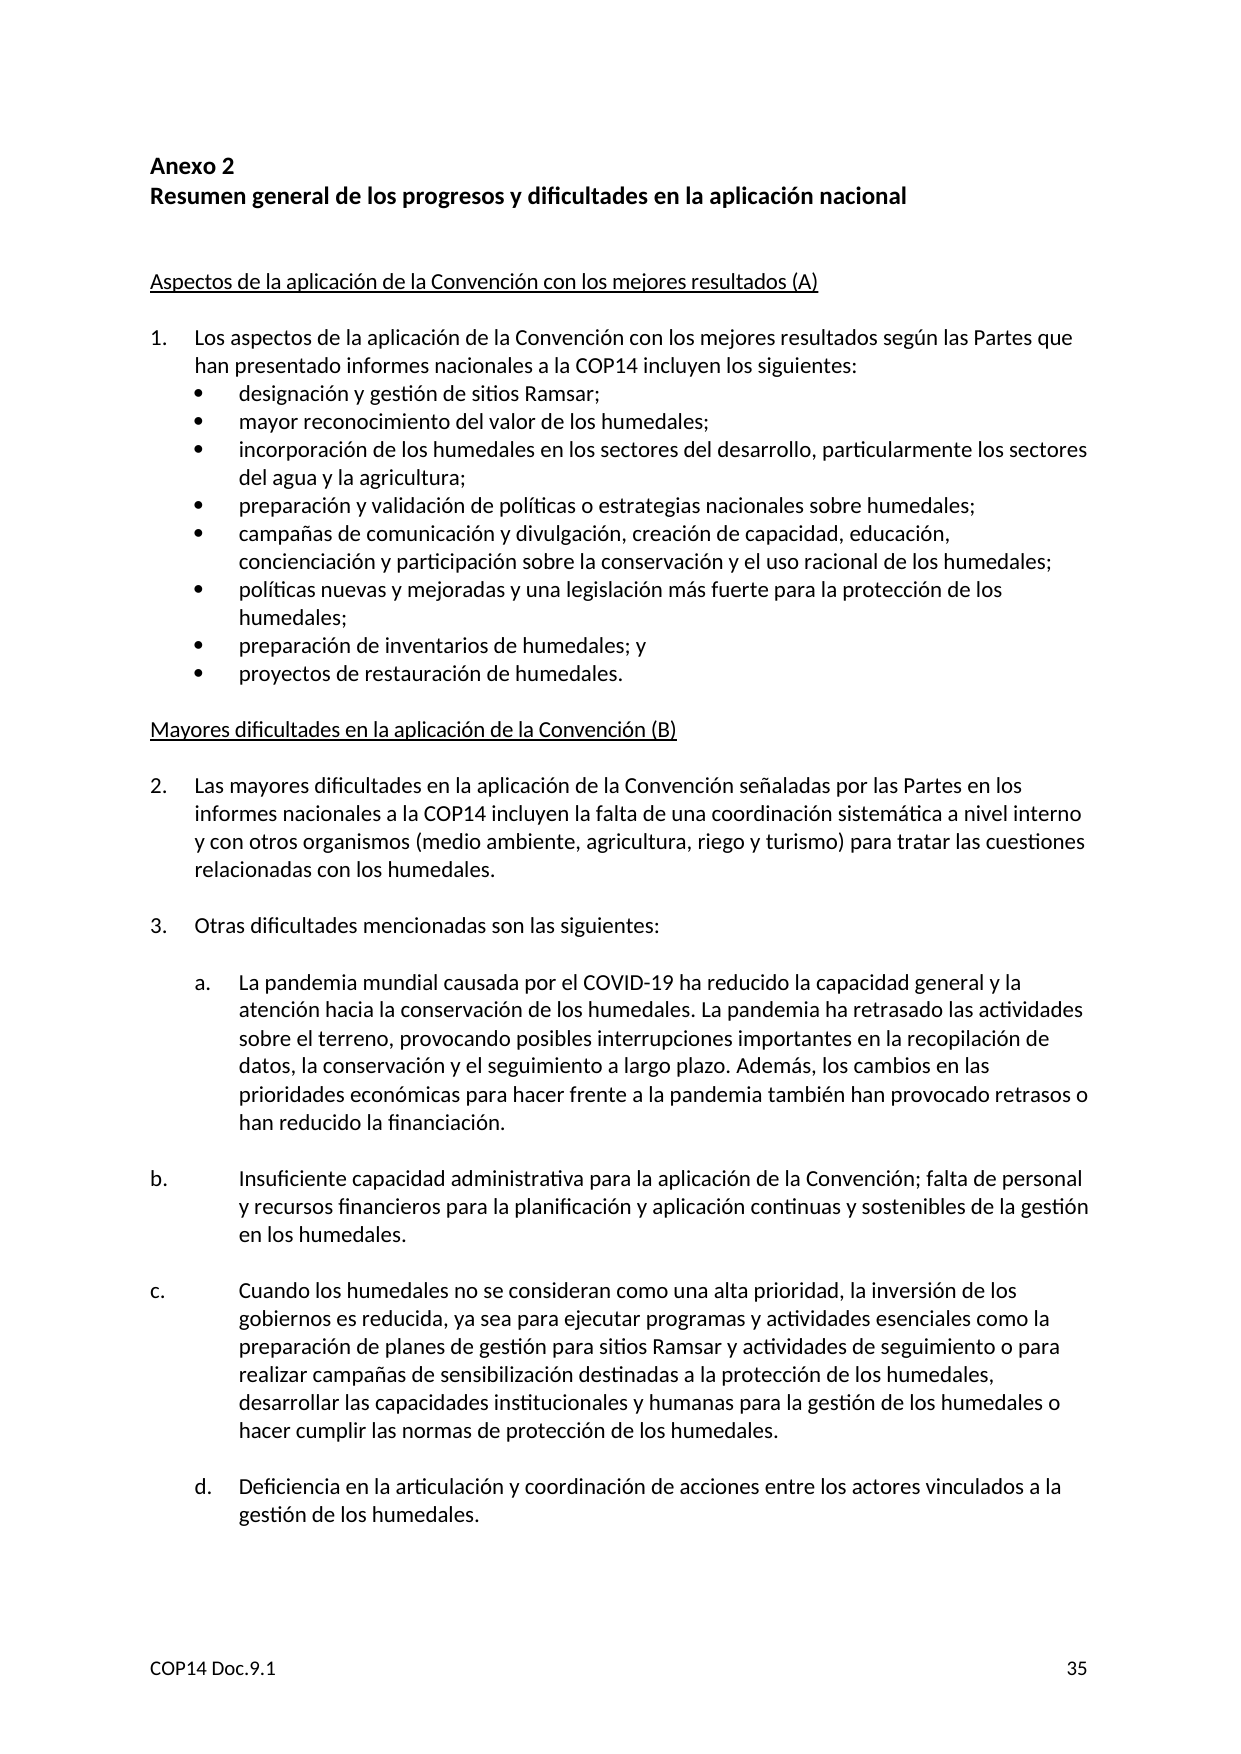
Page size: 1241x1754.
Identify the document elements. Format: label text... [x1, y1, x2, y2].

list mayor reconocimiento del valor de los humedales; [194, 407, 1090, 435]
list incorporación de los humedales en los sectores del desarrollo, particularmente los sectores del agua y la agricultura; [194, 435, 1090, 491]
text d. Deficiencia en la articulación y coordinación de acciones entre los actores vinculados a la gestión de los humedales. [194, 1472, 1090, 1528]
text a. La pandemia mundial causada por el COVID-19 ha reducido la capacidad general y la atención hacia la conservación de los humedales. La pandemia ha retrasado las actividades sobre el terreno, provocando posibles interrupciones importantes en la recopilación de datos, la conservación y el seguimiento a largo plazo. Además, los cambios en las prioridades económicas para hacer frente a la pandemia también han provocado retrasos o han reducido la financiación. [194, 968, 1090, 1136]
list designación y gestión de sitios Ramsar; [194, 379, 1090, 407]
list campañas de comunicación y divulgación, creación de capacidad, educación, concienciación y participación sobre la conservación y el uso racional de los humedales; [194, 519, 1090, 575]
list preparación y validación de políticas o estrategias nacionales sobre humedales; [194, 491, 1090, 519]
list políticas nuevas y mejoradas y una legislación más fuerte para la protección de los humedales; [194, 575, 1090, 631]
text c. Cuando los humedales no se consideran como una alta prioridad, la inversión de los gobiernos es reducida, ya sea para ejecutar programas y actividades esenciales como la preparación de planes de gestión para sitios Ramsar y actividades de seguimiento o para realizar campañas de sensibilización destinadas a la protección de los humedales, desarrollar las capacidades institucionales y humanas para la gestión de los humedales o hacer cumplir las normas de protección de los humedales. [150, 1276, 1090, 1444]
text 2. Las mayores dificultades en la aplicación de la Convención señaladas por las Partes en los informes nacionales a la COP14 incluyen la falta de una coordinación sistemática a nivel interno y con otros organismos (medio ambiente, agricultura, riego y turismo) para tratar las cuestiones relacionadas con los humedales. [150, 771, 1090, 883]
subtitle Resumen general de los progresos y dificultades en la aplicación nacional [150, 181, 1090, 211]
list proyectos de restauración de humedales. [194, 659, 1090, 687]
subtitle Aspectos de la aplicación de la Convención con los mejores resultados (A) [150, 267, 1090, 295]
subtitle Anexo 2 [150, 150, 1090, 181]
text 1. Los aspectos de la aplicación de la Convención con los mejores resultados según las Partes que han presentado informes nacionales a la COP14 incluyen los siguientes: [150, 323, 1090, 379]
subtitle Mayores dificultades en la aplicación de la Convención (B) [150, 715, 1090, 743]
text 3. Otras dificultades mencionadas son las siguientes: [150, 912, 1090, 939]
text b. Insuficiente capacidad administrativa para la aplicación de la Convención; falta de personal y recursos financieros para la planificación y aplicación continuas y sostenibles de la gestión en los humedales. [150, 1164, 1090, 1248]
list preparación de inventarios de humedales; y [194, 631, 1090, 659]
